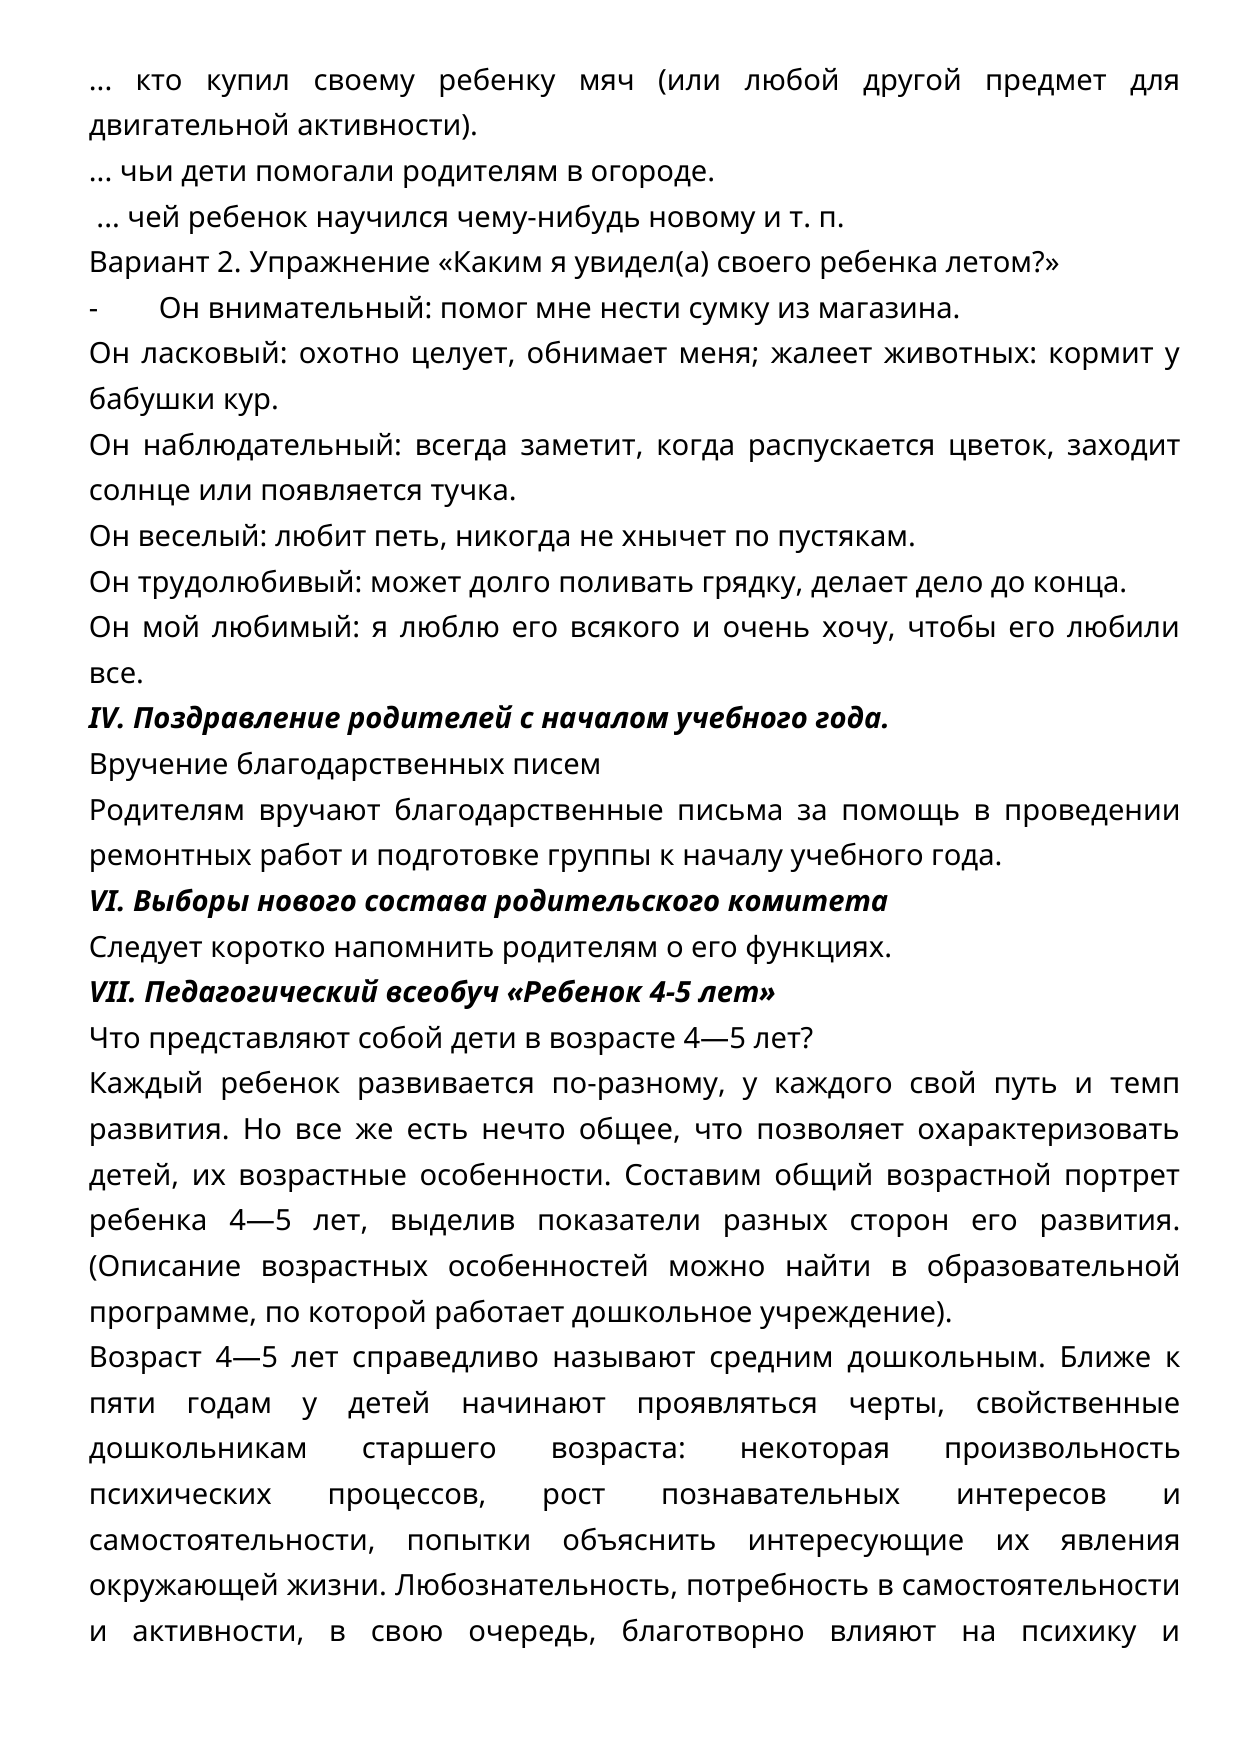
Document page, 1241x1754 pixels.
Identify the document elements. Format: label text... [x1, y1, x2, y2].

text - Он внимательный: помог мне нести сумку из магазина. [89, 287, 1181, 327]
text IV. Поздравление родителей с началом учебного года. [89, 698, 1181, 737]
text Вручение благодарственных писем [89, 743, 1181, 783]
text Что представляют собой дети в возрасте 4—5 лет? [89, 1017, 1181, 1057]
text Он ласковый: охотно целует, обнимает меня; жалеет животных: кормит у бабушки кур. [89, 333, 1181, 418]
text VII. Педагогический всеобуч «Ребенок 4-5 лет» [89, 972, 1181, 1011]
text Он наблюдательный: всегда заметит, когда распускается цветок, заходит солнце или появляется тучка. [89, 424, 1181, 509]
text Он мой любимый: я люблю его всякого и очень хочу, чтобы его любили все. [89, 607, 1181, 692]
text Вариант 2. Упражнение «Каким я увидел(а) своего ребенка летом?» [89, 242, 1181, 281]
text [89, 1337, 1181, 1650]
text Он веселый: любит петь, никогда не хнычет по пустякам. [89, 515, 1181, 555]
text ... кто купил своему ребенку мяч (или любой другой предмет для двигательной активности). [89, 59, 1181, 144]
text Родителям вручают благодарственные письма за помощь в проведении ремонтных работ и подготовке группы к началу учебного года. [89, 789, 1181, 874]
text Он трудолюбивый: может долго поливать грядку, делает дело до конца. [89, 561, 1181, 601]
text ... чьи дети помогали родителям в огороде. [89, 150, 1181, 190]
text Каждый ребенок развивается по-разному, у каждого свой путь и темп развития. Но все же есть нечто общее, что позволяет охарактеризовать детей, их возрастные особенности. Составим общий возрастной портрет ребенка 4—5 лет, выделив показатели разных сторон его развития. (Описание возрастных особенностей можно найти в образовательной программе, по которой работает дошкольное учреждение). [89, 1063, 1181, 1331]
text VI. Выборы нового состава родительского комитета [89, 880, 1181, 920]
text ... чей ребенок научился чему-нибудь новому и т. п. [89, 196, 1181, 236]
text Следует коротко напомнить родителям о его функциях. [89, 926, 1181, 966]
